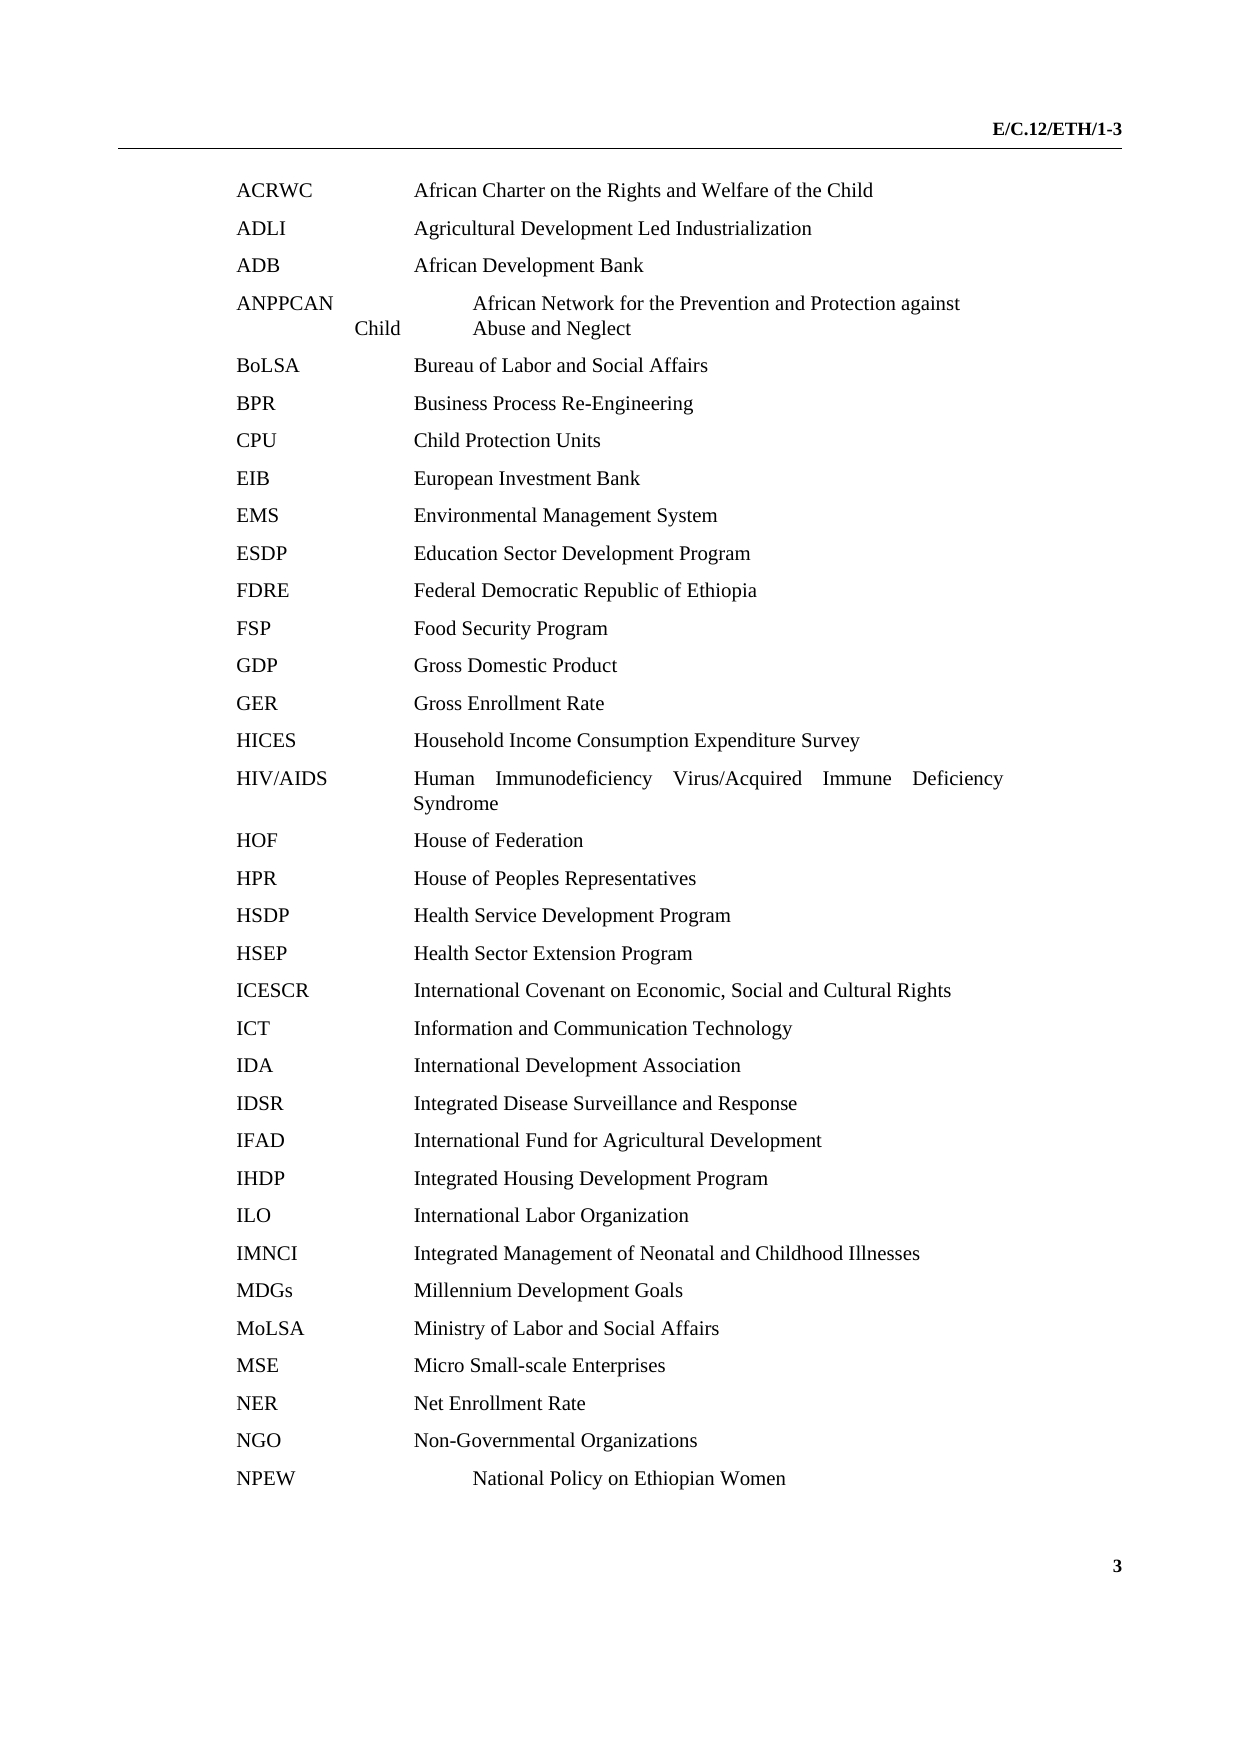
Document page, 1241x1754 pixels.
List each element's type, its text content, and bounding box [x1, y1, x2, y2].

text CPU Child Protection Units [236, 427, 1004, 452]
text HPR House of Peoples Representatives [236, 865, 1004, 890]
text BPR Business Process Re-Engineering [236, 390, 1004, 415]
text ACRWC African Charter on the Rights and Welfare of the Child [236, 177, 1004, 202]
text HICES Household Income Consumption Expenditure Survey [236, 727, 1004, 752]
text HSDP Health Service Development Program [236, 902, 1004, 927]
text MoLSA Ministry of Labor and Social Affairs [236, 1315, 1004, 1340]
text HSEP Health Sector Extension Program [236, 940, 1004, 965]
text ESDP Education Sector Development Program [236, 540, 1004, 565]
text IMNCI Integrated Management of Neonatal and Childhood Illnesses [236, 1240, 1004, 1265]
text BoLSA Bureau of Labor and Social Affairs [236, 352, 1004, 377]
text NGO Non-Governmental Organizations [236, 1427, 1004, 1452]
text GER Gross Enrollment Rate [236, 690, 1004, 715]
text House of Federation [236, 827, 1004, 852]
text EIB European Investment Bank [236, 465, 1004, 490]
text ICESCR International Covenant on Economic, Social and Cultural Rights [236, 977, 1004, 1002]
text ADB African Development Bank [236, 252, 1004, 277]
text MSE Micro Small-scale Enterprises [236, 1352, 1004, 1377]
text GDP Gross Domestic Product [236, 652, 1004, 677]
text ICT Information and Communication Technology [236, 1015, 1004, 1040]
text IHDP Integrated Housing Development Program [236, 1165, 1004, 1190]
text IFAD International Fund for Agricultural Development [236, 1127, 1004, 1152]
text FSP Food Security Program [236, 615, 1004, 640]
text ADLI Agricultural Development Led Industrialization [236, 215, 1004, 240]
text FDRE Federal Democratic [236, 577, 1004, 602]
text ANPPCAN African Network for the Prevention and Protection against Child Abuse and Neglect [236, 290, 1004, 340]
text NPEW National Policy on Ethiopian Women [236, 1465, 1004, 1490]
text IDSR Integrated Disease Surveillance and Response [236, 1090, 1004, 1115]
text HIV/AIDS Human Immunodeficiency Virus/Acquired Immune Deficiency Syndrome [236, 765, 1004, 815]
text IDA International Development Association [236, 1052, 1004, 1077]
text ILO International Labor Organization [236, 1202, 1004, 1227]
text Environmental Management System [236, 502, 1004, 527]
text MDGs Millennium Development Goals [236, 1277, 1004, 1302]
text NER Net Enrollment Rate [236, 1390, 1004, 1415]
